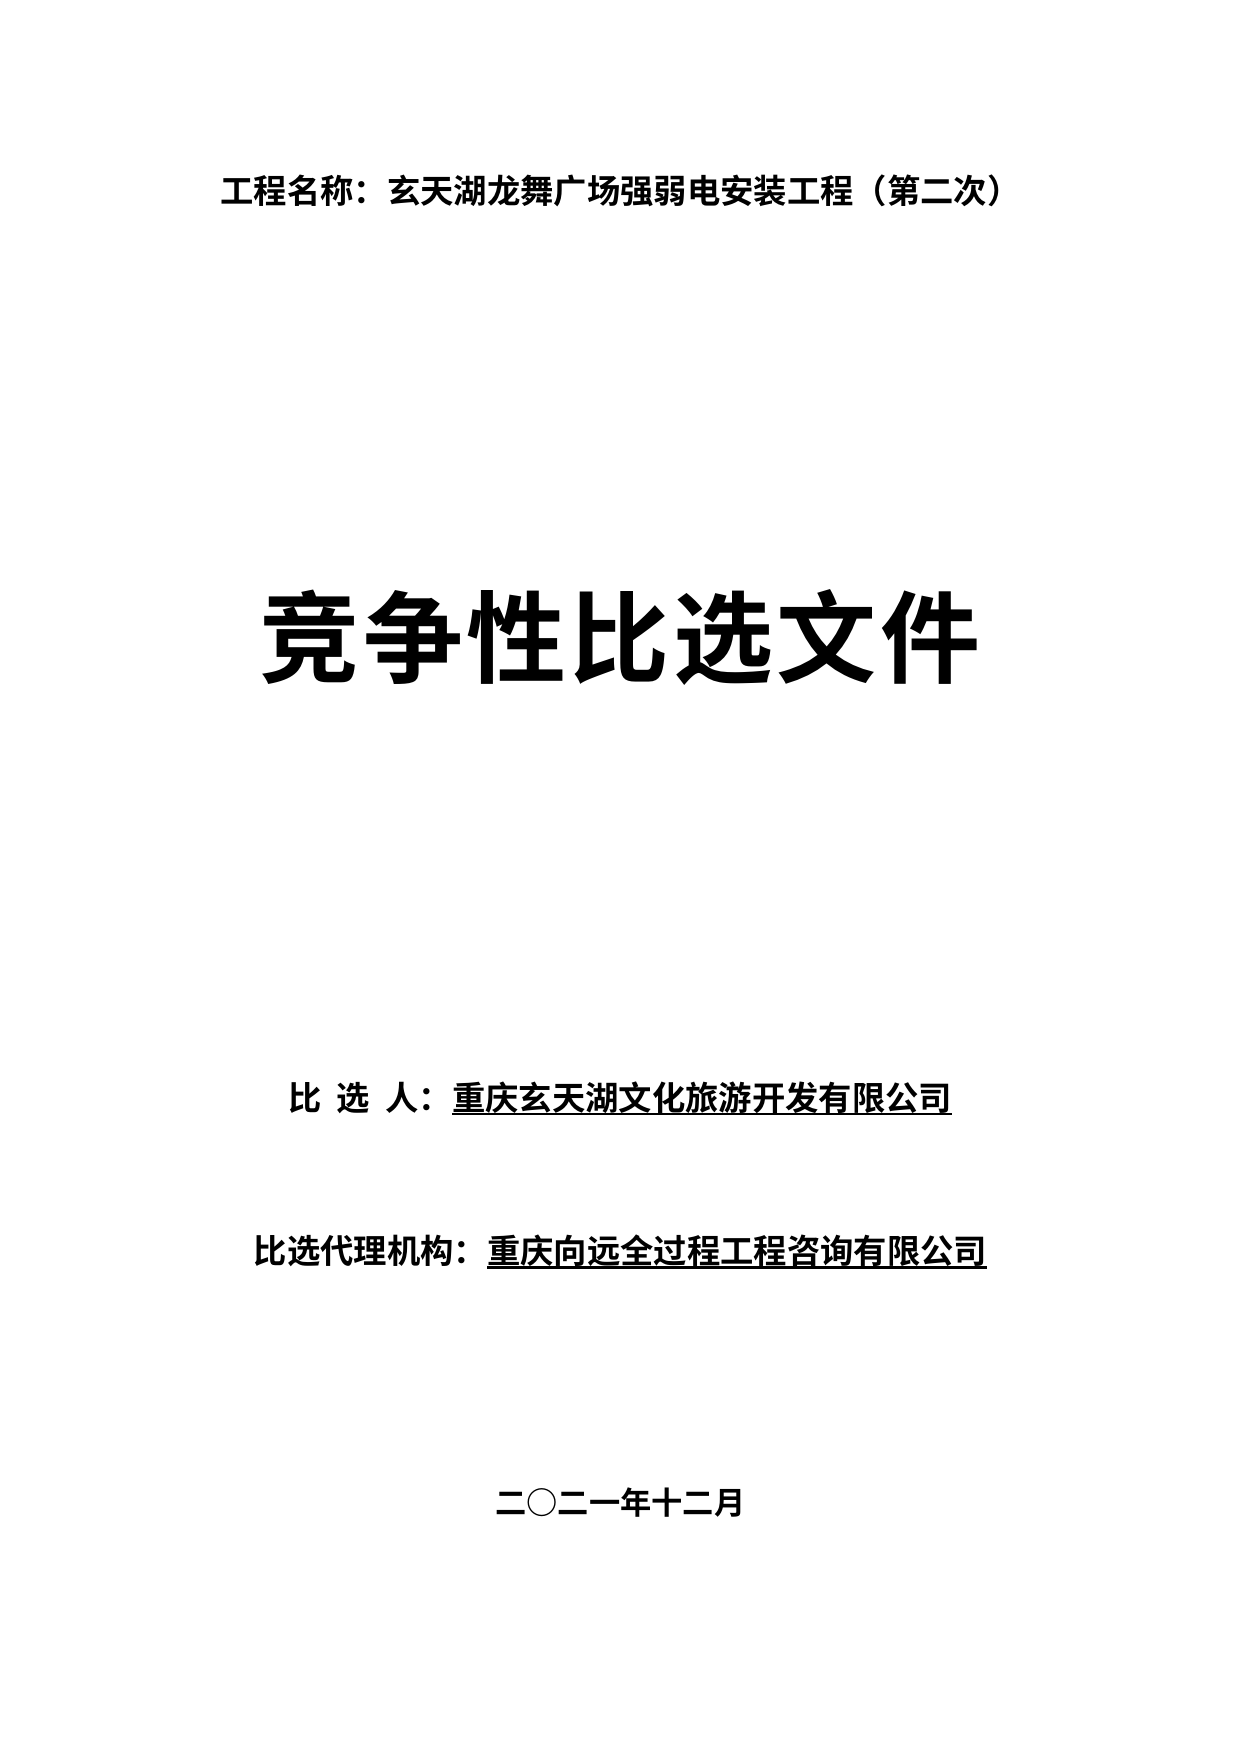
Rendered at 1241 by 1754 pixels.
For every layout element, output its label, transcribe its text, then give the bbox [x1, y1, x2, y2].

text 工程名称：玄天湖龙舞广场强弱电安装工程（第二次） [148, 156, 1092, 221]
text 二○二一年十二月 [148, 1468, 1092, 1533]
text 比 选 人：重庆玄天湖文化旅游开发有限公司 [148, 1069, 1092, 1121]
text 竞争性比选文件 [148, 559, 1092, 704]
text 比选代理机构：重庆向远全过程工程咨询有限公司 [148, 1225, 1092, 1273]
